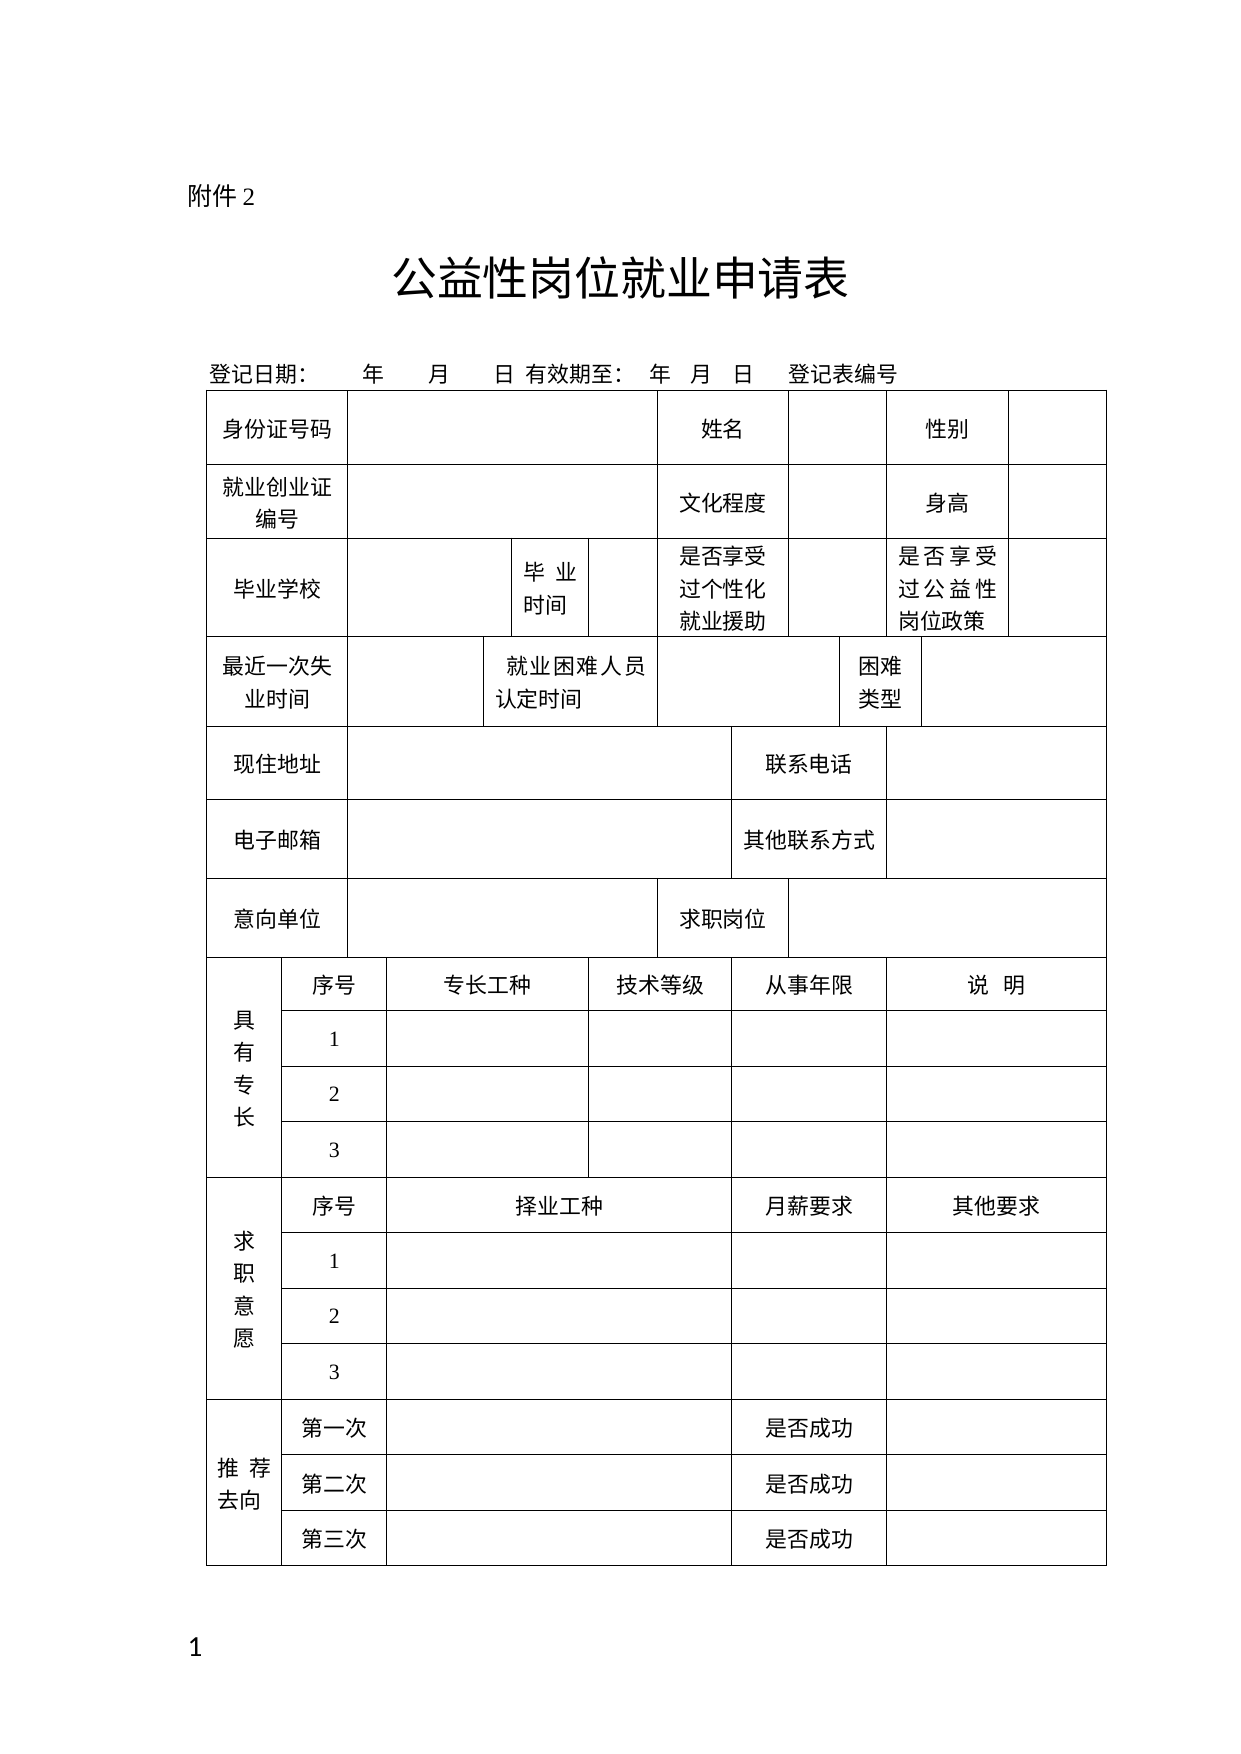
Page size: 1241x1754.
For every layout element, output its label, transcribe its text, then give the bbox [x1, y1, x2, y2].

table_cell 序号 [282, 958, 386, 1010]
table_cell 就业困难人员认定时间 [484, 637, 657, 726]
table_cell [887, 1011, 1106, 1066]
table_cell [387, 1455, 731, 1510]
table_cell [387, 1344, 731, 1399]
table_cell [387, 1233, 731, 1288]
table_cell [887, 1067, 1106, 1121]
table_cell 是否享受过公益性岗位政策 [887, 539, 1008, 636]
table_cell 是否成功 [732, 1511, 886, 1565]
table_cell 联系电话 [732, 727, 886, 799]
table_cell [887, 1289, 1106, 1343]
table_cell 从事年限 [732, 958, 886, 1010]
table_cell 是否成功 [732, 1400, 886, 1454]
table_cell 是否享受过个性化就业援助 [658, 539, 788, 636]
table_cell 3 [282, 1122, 386, 1177]
table_cell [732, 1344, 886, 1399]
table_cell [887, 727, 1106, 799]
table_cell [387, 1011, 588, 1066]
table_cell [589, 1011, 731, 1066]
table_cell [732, 1067, 886, 1121]
table_cell 是否成功 [732, 1455, 886, 1510]
table_cell [348, 879, 657, 957]
table_cell [732, 1233, 886, 1288]
table_cell [589, 1122, 731, 1177]
table_cell [887, 1455, 1106, 1510]
table_cell 3 [282, 1344, 386, 1399]
table_cell [732, 1289, 886, 1343]
table_cell [589, 1067, 731, 1121]
table_cell [387, 1067, 588, 1121]
table_cell [387, 1511, 731, 1565]
table_cell 就业创业证 编号 [207, 465, 347, 538]
table_cell 文化程度 [658, 465, 788, 538]
table_cell 其他要求 [887, 1178, 1106, 1232]
table_cell [922, 637, 1106, 726]
table_cell 专长工种 [387, 958, 588, 1010]
table_cell [1009, 465, 1106, 538]
table_cell [887, 1233, 1106, 1288]
table_cell 最近一次失业时间 [207, 637, 347, 726]
table_cell 电子邮箱 [207, 800, 347, 878]
table_cell [658, 637, 839, 726]
table_cell 其他联系方式 [732, 800, 886, 878]
table_cell 推荐去向 [207, 1400, 281, 1565]
table_cell 第二次 [282, 1455, 386, 1510]
table_cell [348, 465, 657, 538]
table_cell [887, 1344, 1106, 1399]
table_cell [789, 539, 886, 636]
table_cell 说 明 [887, 958, 1106, 1010]
table_cell 技术等级 [589, 958, 731, 1010]
table_cell 求 职 意 愿 [207, 1178, 281, 1399]
table_cell 2 [282, 1067, 386, 1121]
table_cell [387, 1122, 588, 1177]
table_cell 毕业学校 [207, 539, 347, 636]
table_cell [887, 1511, 1106, 1565]
text 公益性岗位就业申请表 [187, 227, 1053, 324]
table_cell [348, 800, 731, 878]
table_cell 月薪要求 [732, 1178, 886, 1232]
table_cell 序号 [282, 1178, 386, 1232]
text 登记日期： 年 月 日 有效期至： 年 月 日 登记表编号 [187, 357, 1053, 389]
table_cell [348, 637, 483, 726]
table_cell [387, 1400, 731, 1454]
text 附件2 [187, 162, 1053, 227]
table_cell 2 [282, 1289, 386, 1343]
table_cell [887, 800, 1106, 878]
table_header 姓名 [658, 391, 788, 464]
table_cell 第三次 [282, 1511, 386, 1565]
table_cell [348, 539, 511, 636]
table_cell 毕业时间 [512, 539, 588, 636]
table_header 身份证号码 [207, 391, 347, 464]
table_cell 择业工种 [387, 1178, 731, 1232]
table_cell [387, 1289, 731, 1343]
table_cell 困难类型 [840, 637, 921, 726]
table_cell 具 有 专 长 [207, 958, 281, 1177]
table_cell [887, 1122, 1106, 1177]
table_cell [789, 465, 886, 538]
table_cell 意向单位 [207, 879, 347, 957]
table_cell 第一次 [282, 1400, 386, 1454]
table_header 性别 [887, 391, 1008, 464]
table_cell 1 [282, 1011, 386, 1066]
table_cell [348, 727, 731, 799]
table_cell 求职岗位 [658, 879, 788, 957]
table_header [348, 391, 657, 464]
table_cell 身高 [887, 465, 1008, 538]
table_header [1009, 391, 1106, 464]
table_cell [789, 879, 1106, 957]
table_cell [887, 1400, 1106, 1454]
table_cell 1 [282, 1233, 386, 1288]
table_header [789, 391, 886, 464]
table_cell [589, 539, 657, 636]
table_cell [1009, 539, 1106, 636]
table_cell [732, 1011, 886, 1066]
table_cell [732, 1122, 886, 1177]
table_cell 现住地址 [207, 727, 347, 799]
